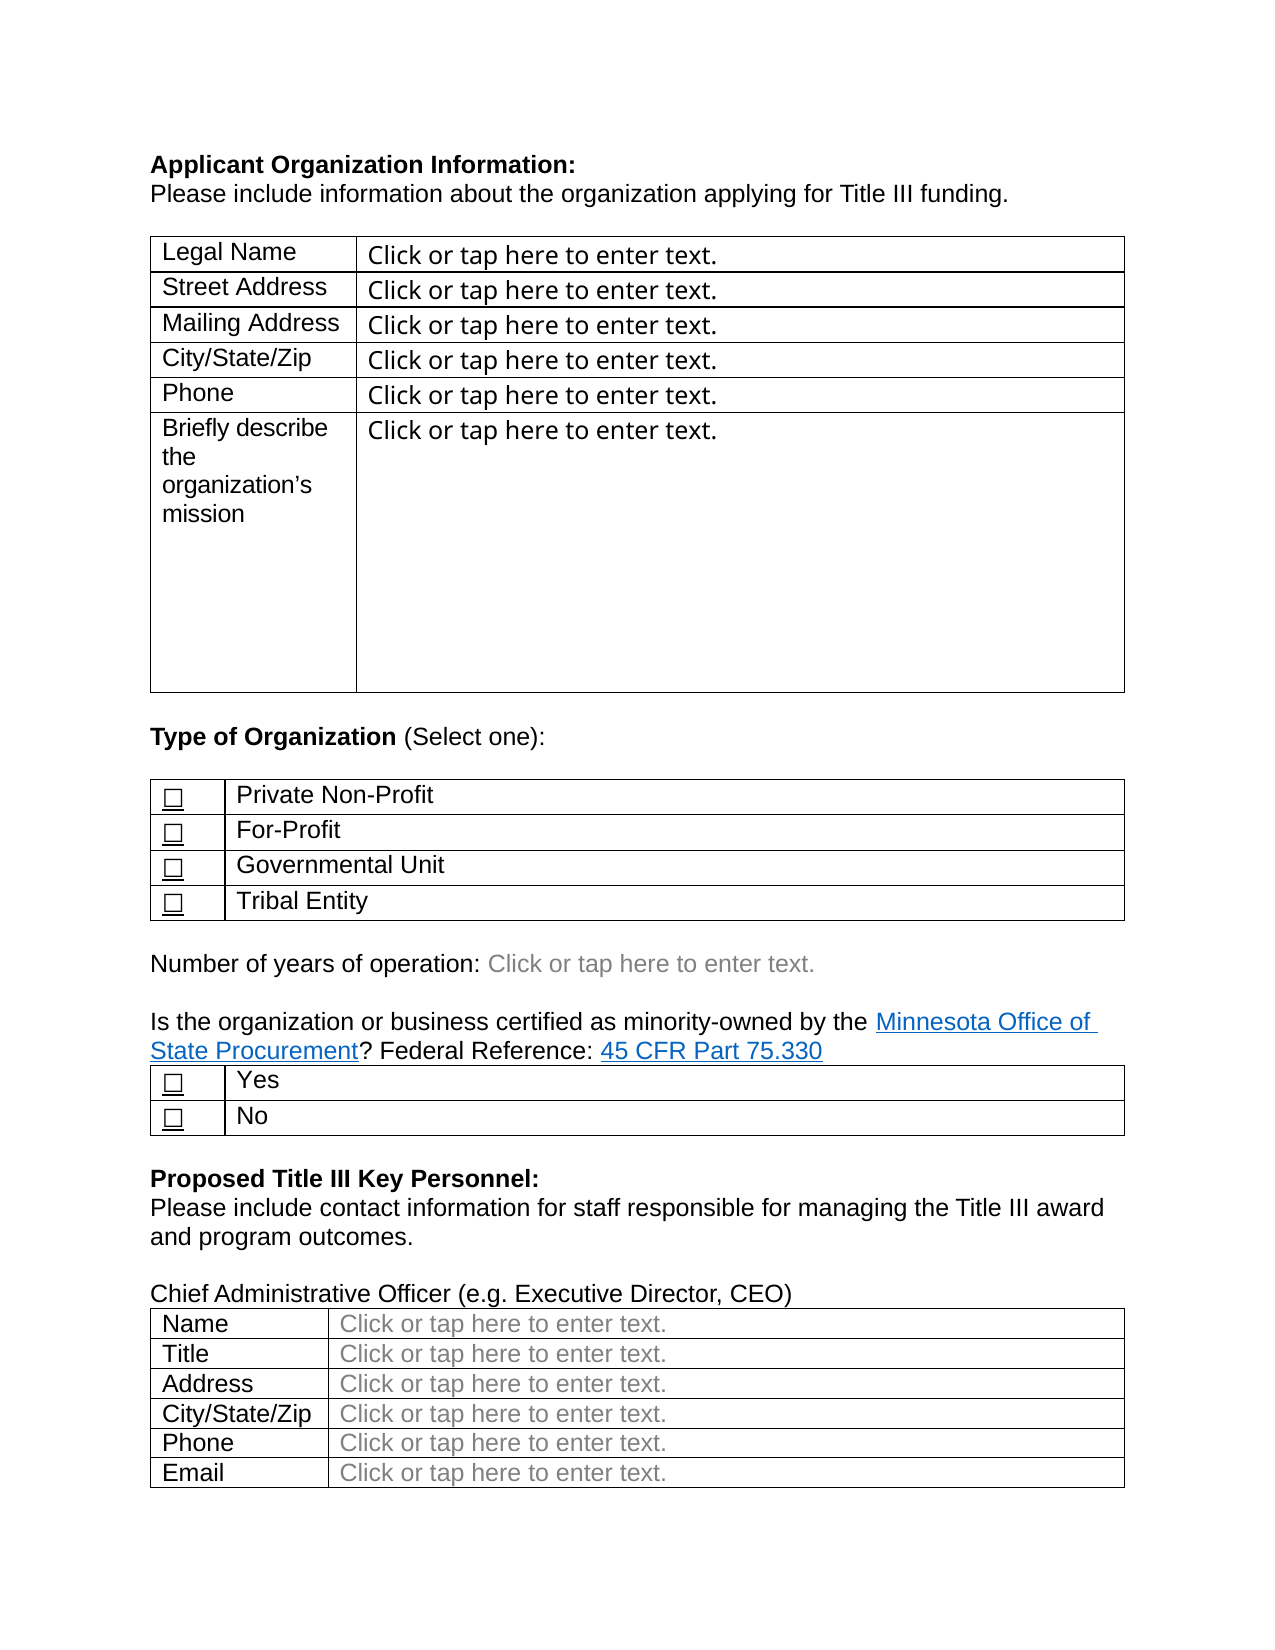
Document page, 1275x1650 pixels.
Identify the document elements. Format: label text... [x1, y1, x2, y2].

text Is the organization or business certified as minority-owned by the Minnesota Office of State Procurement? Federal Reference: 45 CFR Part 75.330 [150, 1007, 1125, 1064]
text Proposed Title III Key Personnel: [150, 1164, 1125, 1193]
text Number of years of operation: [150, 949, 1125, 978]
table_header Name [151, 1309, 328, 1338]
text Applicant Organization Information: [150, 150, 1125, 179]
table_cell City/State/Zip [151, 343, 356, 377]
text Please include contact information for staff responsible for managing the Title III award and program outcomes. [150, 1193, 1125, 1251]
table_cell Governmental Unit [226, 851, 1124, 884]
table_cell Email [151, 1458, 328, 1487]
text Type of Organization (Select one): [150, 722, 1125, 751]
table_cell No [226, 1101, 1124, 1135]
table_cell Title [151, 1339, 328, 1368]
text Chief Administrative Officer (e.g. Executive Director, CEO) [150, 1279, 1125, 1308]
table_cell Tribal Entity [226, 886, 1124, 920]
table_header Legal Name [151, 237, 356, 271]
table_cell Mailing Address [151, 308, 356, 342]
table_cell Street Address [151, 273, 356, 306]
table_header Private Non-Profit [226, 780, 1124, 814]
table_cell Briefly describe the organization’s mission [151, 413, 356, 692]
table_cell Phone [151, 1429, 328, 1457]
table_cell For-Profit [226, 815, 1124, 849]
table_cell Address [151, 1369, 328, 1398]
table_cell Phone [151, 378, 356, 412]
table_cell City/State/Zip [151, 1399, 328, 1427]
text Please include information about the organization applying for Title III funding. [150, 179, 1125, 207]
table_header Yes [226, 1066, 1124, 1099]
